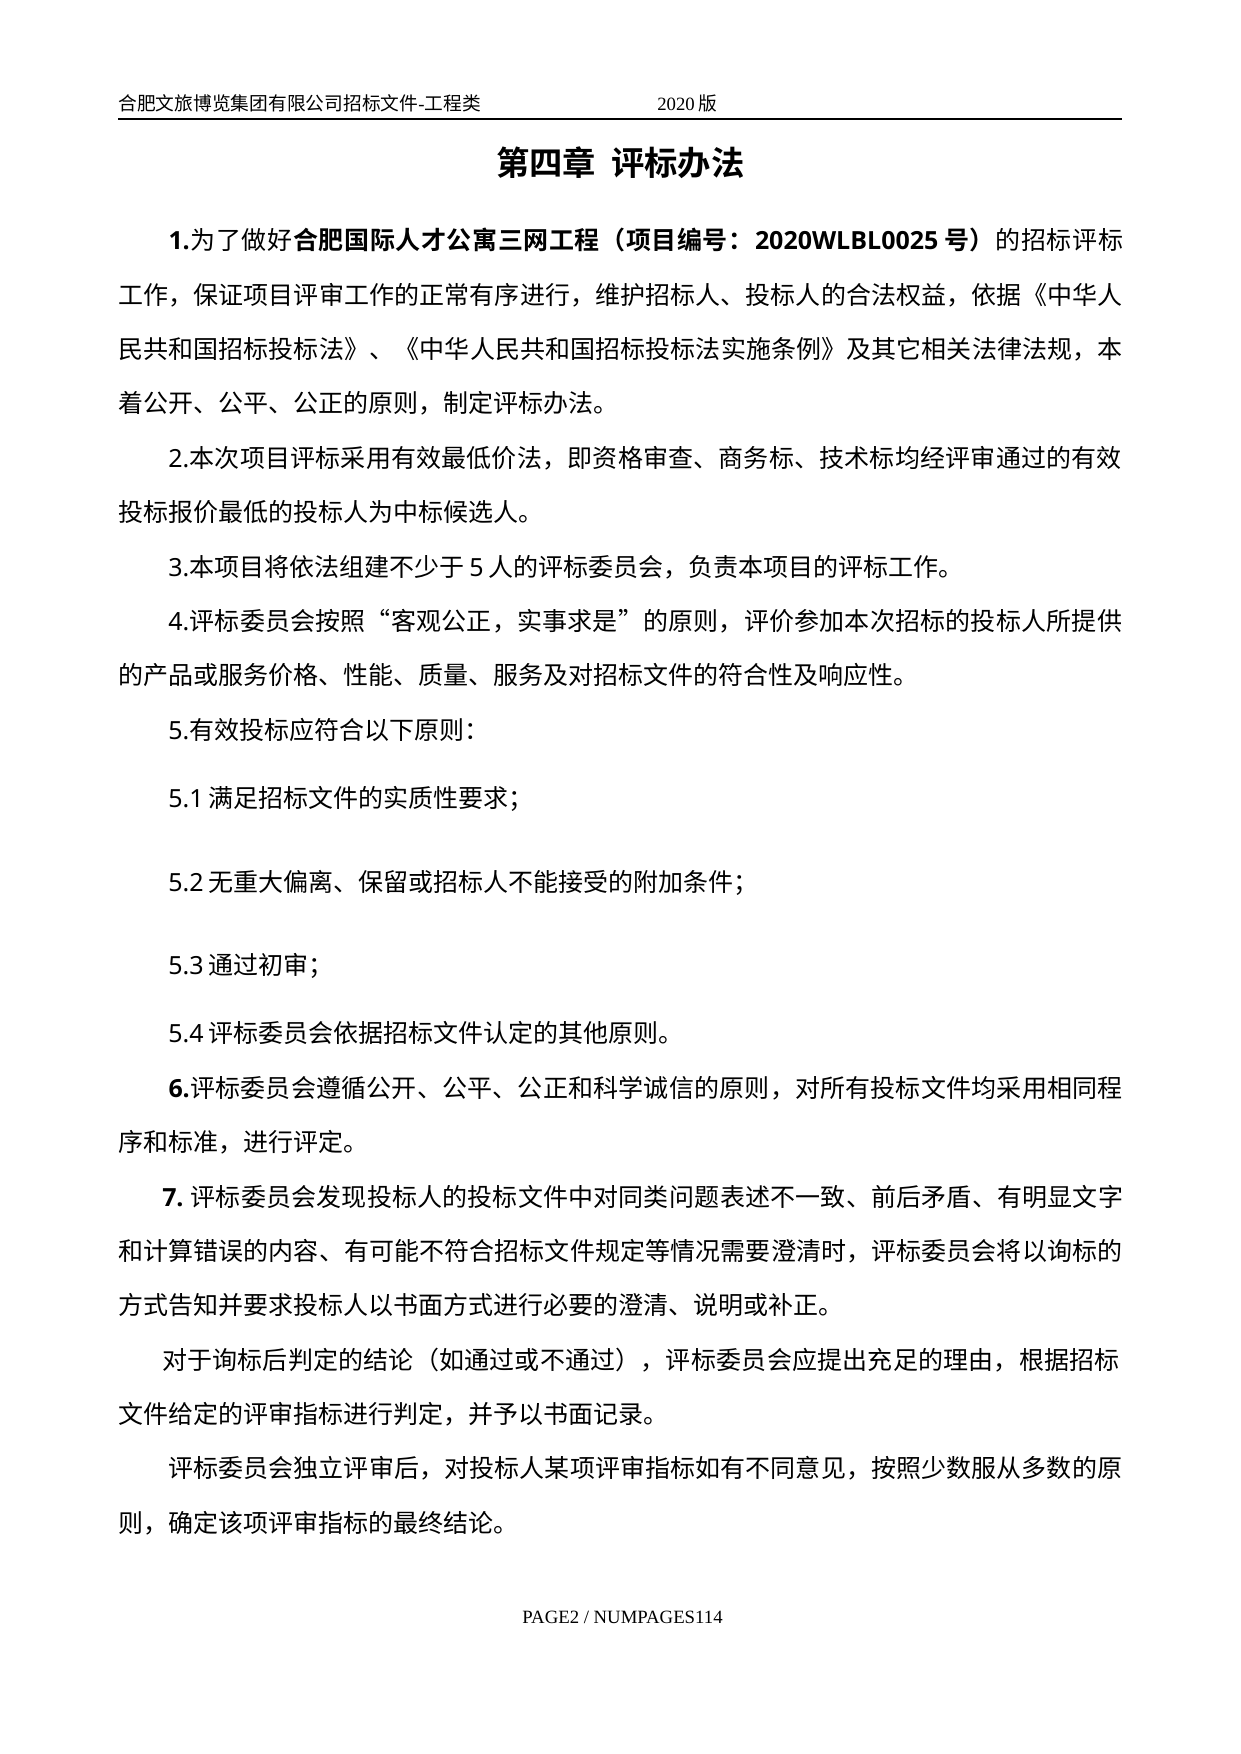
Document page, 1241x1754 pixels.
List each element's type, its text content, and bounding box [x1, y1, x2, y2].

text 5.3通过初审； [168, 931, 1123, 996]
text 5.1满足招标文件的实质性要求； [168, 764, 1123, 829]
text 5.2无重大偏离、保留或招标人不能接受的附加条件； [168, 848, 1123, 913]
text 5.有效投标应符合以下原则： [118, 710, 1123, 746]
text 1.为了做好合肥国际人才公寓三网工程（项目编号：2020WLBL0025号）的招标评标工作，保证项目评审工作的正常有序进行，维护招标人、投标人的合法权益，依据《中华人民共和国招标投标法》、《中华人民共和国招标投标法实施条例》及其它相关法律法规，本着公开、公平、公正的原则，制定评标办法。 [118, 221, 1123, 420]
text 6.评标委员会遵循公开、公平、公正和科学诚信的原则，对所有投标文件均采用相同程序和标准，进行评定。 [118, 1068, 1123, 1159]
text 3.本项目将依法组建不少于5人的评标委员会，负责本项目的评标工作。 [118, 547, 1123, 583]
text 对于询标后判定的结论（如通过或不通过），评标委员会应提出充足的理由，根据招标文件给定的评审指标进行判定，并予以书面记录。 [118, 1340, 1123, 1431]
text 7. 评标委员会发现投标人的投标文件中对同类问题表述不一致、前后矛盾、有明显文字和计算错误的内容、有可能不符合招标文件规定等情况需要澄清时，评标委员会将以询标的方式告知并要求投标人以书面方式进行必要的澄清、说明或补正。 [118, 1177, 1123, 1322]
text 2.本次项目评标采用有效最低价法，即资格审查、商务标、技术标均经评审通过的有效投标报价最低的投标人为中标候选人。 [118, 438, 1123, 529]
text 评标委员会独立评审后，对投标人某项评审指标如有不同意见，按照少数服从多数的原则，确定该项评审指标的最终结论。 [118, 1449, 1123, 1539]
text 5.4评标委员会依据招标文件认定的其他原则。 [118, 1014, 1123, 1050]
text 4.评标委员会按照“客观公正，实事求是”的原则，评价参加本次招标的投标人所提供的产品或服务价格、性能、质量、服务及对招标文件的符合性及响应性。 [118, 601, 1123, 692]
subtitle 第四章 评标办法 [118, 129, 1122, 194]
